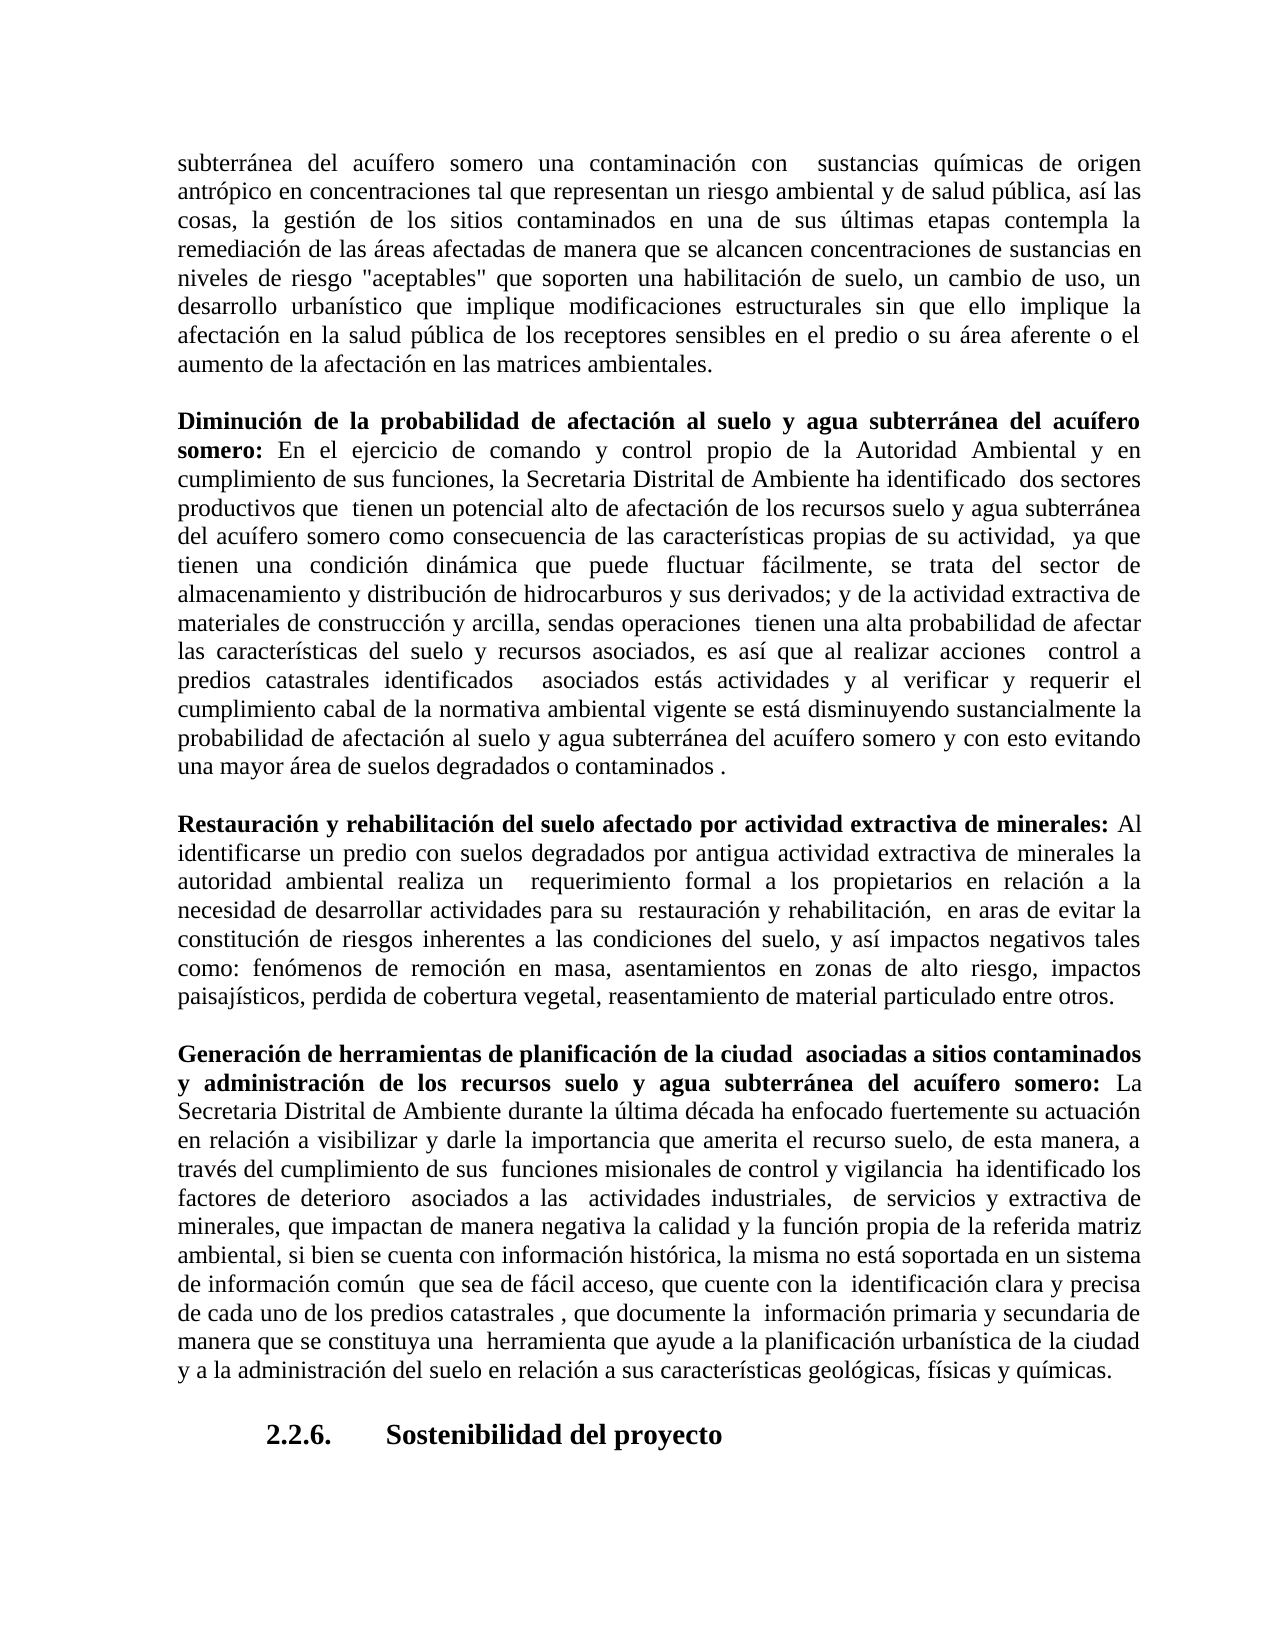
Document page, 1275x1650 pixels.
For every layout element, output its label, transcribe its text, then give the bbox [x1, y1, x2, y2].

list Sostenibilidad del proyecto [266, 1417, 1142, 1451]
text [177, 148, 1142, 378]
text Diminución de la probabilidad de afectación al suelo y agua subterránea del acuífero somero: En el ejercicio de comando y control propio de la Autoridad Ambiental y en cumplimiento de sus funciones, la Secretaria Distrital de Ambiente ha identificado dos sectores productivos que tienen un potencial alto de afectación de los recursos suelo y agua subterránea del acuífero somero como consecuencia de las características propias de su actividad, ya que tienen una condición dinámica que puede fluctuar fácilmente, se trata del sector de almacenamiento y distribución de hidrocarburos y sus derivados; y de la actividad extractiva de materiales de construcción y arcilla, sendas operaciones tienen una alta probabilidad de afectar las características del suelo y recursos asociados, es así que al realizar acciones control a predios catastrales identificados asociados estás actividades y al verificar y requerir el cumplimiento cabal de la normativa ambiental vigente se está disminuyendo sustancialmente la probabilidad de afectación al suelo y agua subterránea del acuífero somero y con esto evitando una mayor área de suelos degradados o contaminados . [177, 406, 1142, 780]
text Generación de herramientas de planificación de la ciudad asociadas a sitios contaminados y administración de los recursos suelo y agua subterránea del acuífero somero: La Secretaria Distrital de Ambiente durante la última década ha enfocado fuertemente su actuación en relación a visibilizar y darle la importancia que amerita el recurso suelo, de esta manera, a través del cumplimiento de sus funciones misionales de control y vigilancia ha identificado los factores de deterioro asociados a las actividades industriales, de servicios y extractiva de minerales, que impactan de manera negativa la calidad y la función propia de la referida matriz ambiental, si bien se cuenta con información histórica, la misma no está soportada en un sistema de información común que sea de fácil acceso, que cuente con la identificación clara y precisa de cada uno de los predios catastrales , que documente la información primaria y secundaria de manera que se constituya una herramienta que ayude a la planificación urbanística de la ciudad y a la administración del suelo en relación a sus características geológicas, físicas y químicas. [177, 1039, 1142, 1384]
text Restauración y rehabilitación del suelo afectado por actividad extractiva de minerales: Al identificarse un predio con suelos degradados por antigua actividad extractiva de minerales la autoridad ambiental realiza un requerimiento formal a los propietarios en relación a la necesidad de desarrollar actividades para su restauración y rehabilitación, en aras de evitar la constitución de riesgos inherentes a las condiciones del suelo, y así impactos negativos tales como: fenómenos de remoción en masa, asentamientos en zonas de alto riesgo, impactos paisajísticos, perdida de cobertura vegetal, reasentamiento de material particulado entre otros. [177, 809, 1142, 1010]
